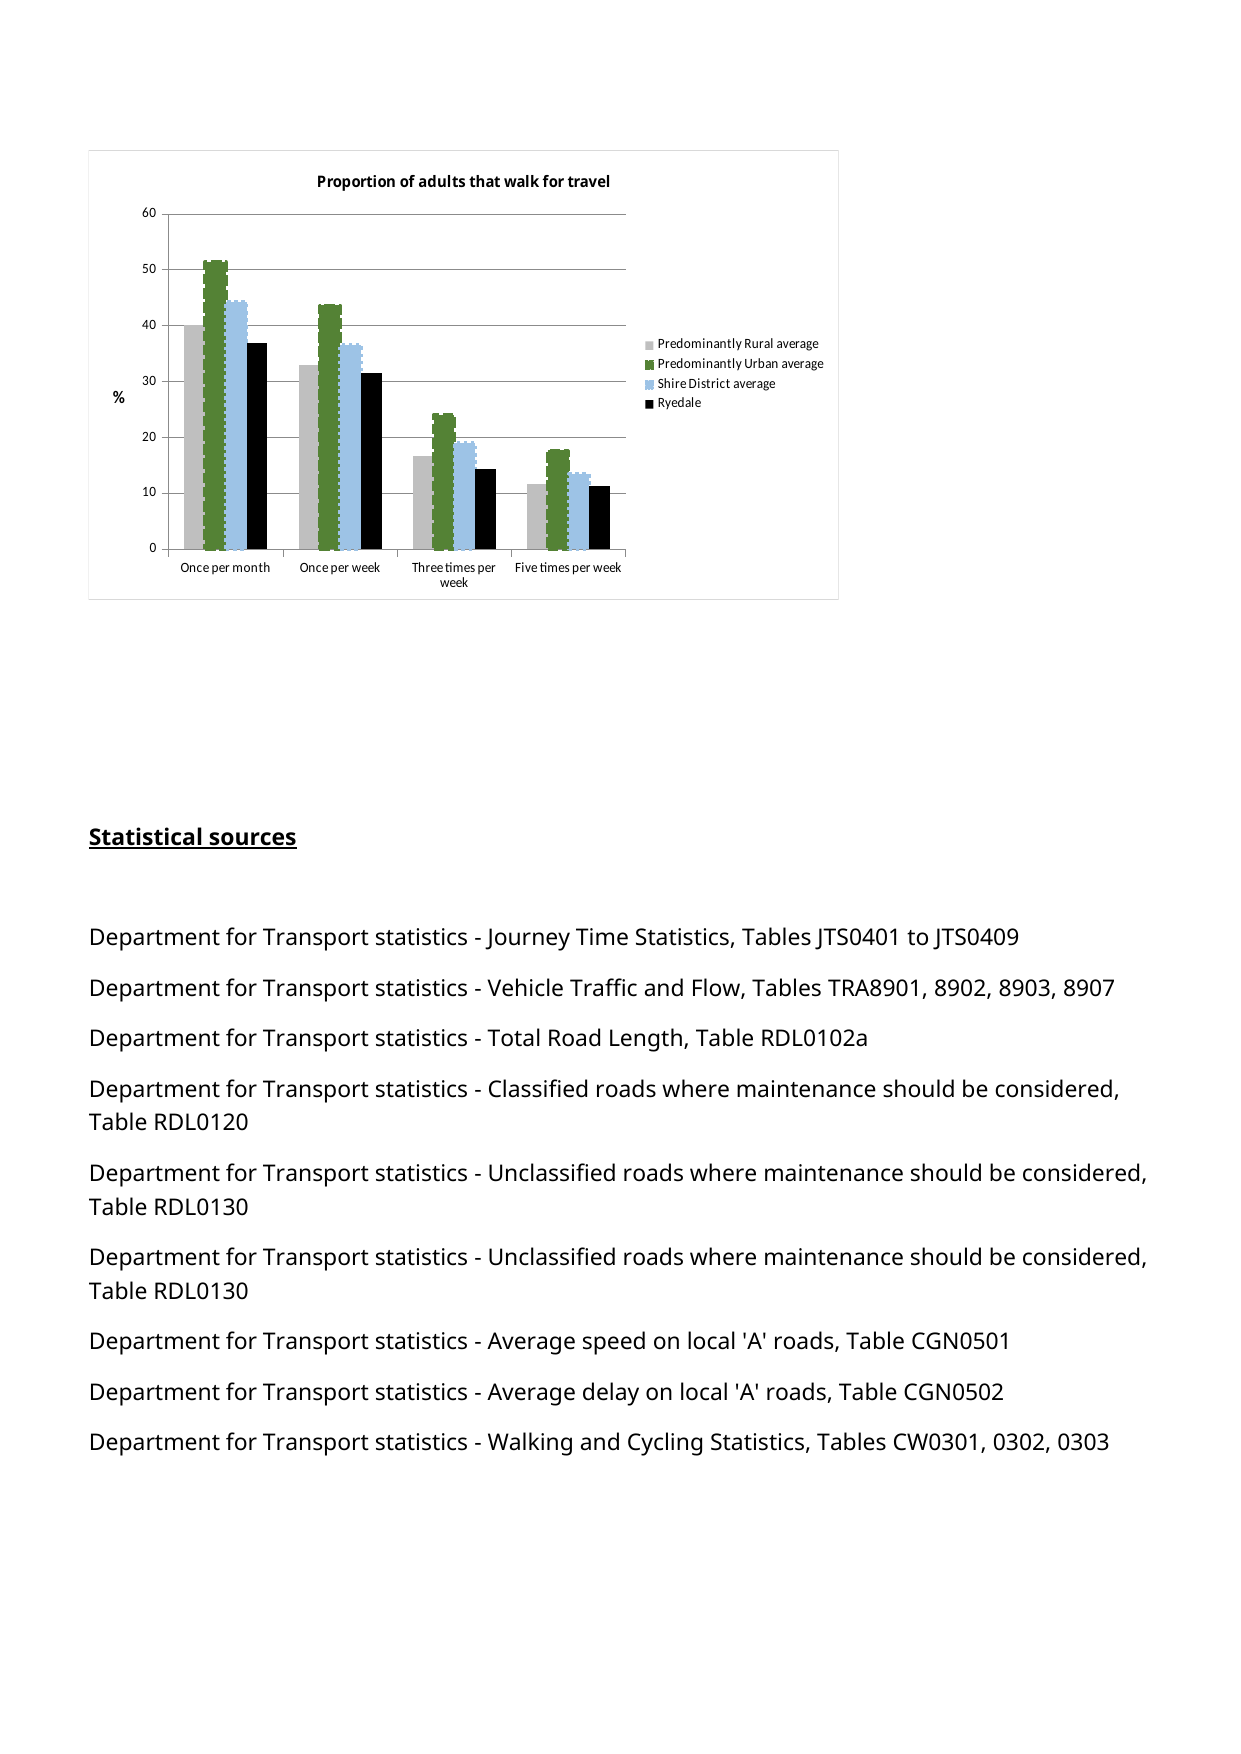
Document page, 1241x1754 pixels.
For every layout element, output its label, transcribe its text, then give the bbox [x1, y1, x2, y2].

text Department for Transport statistics - Unclassified roads where maintenance should be considered, Table RDL0130 [89, 1241, 1152, 1306]
text Department for Transport statistics - Vehicle Traffic and Flow, Tables TRA8901, 8902, 8903, 8907 [89, 972, 1152, 1003]
text Department for Transport statistics - Unclassified roads where maintenance should be considered, Table RDL0130 [89, 1157, 1152, 1222]
text Department for Transport statistics - Average speed on local 'A' roads, Table CGN0501 [89, 1325, 1152, 1356]
text Department for Transport statistics - Journey Time Statistics, Tables JTS0401 to JTS0409 [89, 921, 1152, 953]
text Department for Transport statistics - Walking and Cycling Statistics, Tables CW0301, 0302, 0303 [89, 1426, 1152, 1457]
text Statistical sources [89, 821, 1152, 852]
text Department for Transport statistics - Average delay on local 'A' roads, Table CGN0502 [89, 1376, 1152, 1407]
text Department for Transport statistics - Total Road Length, Table RDL0102a [89, 1022, 1152, 1053]
text Department for Transport statistics - Classified roads where maintenance should be considered, Table RDL0120 [89, 1073, 1152, 1138]
